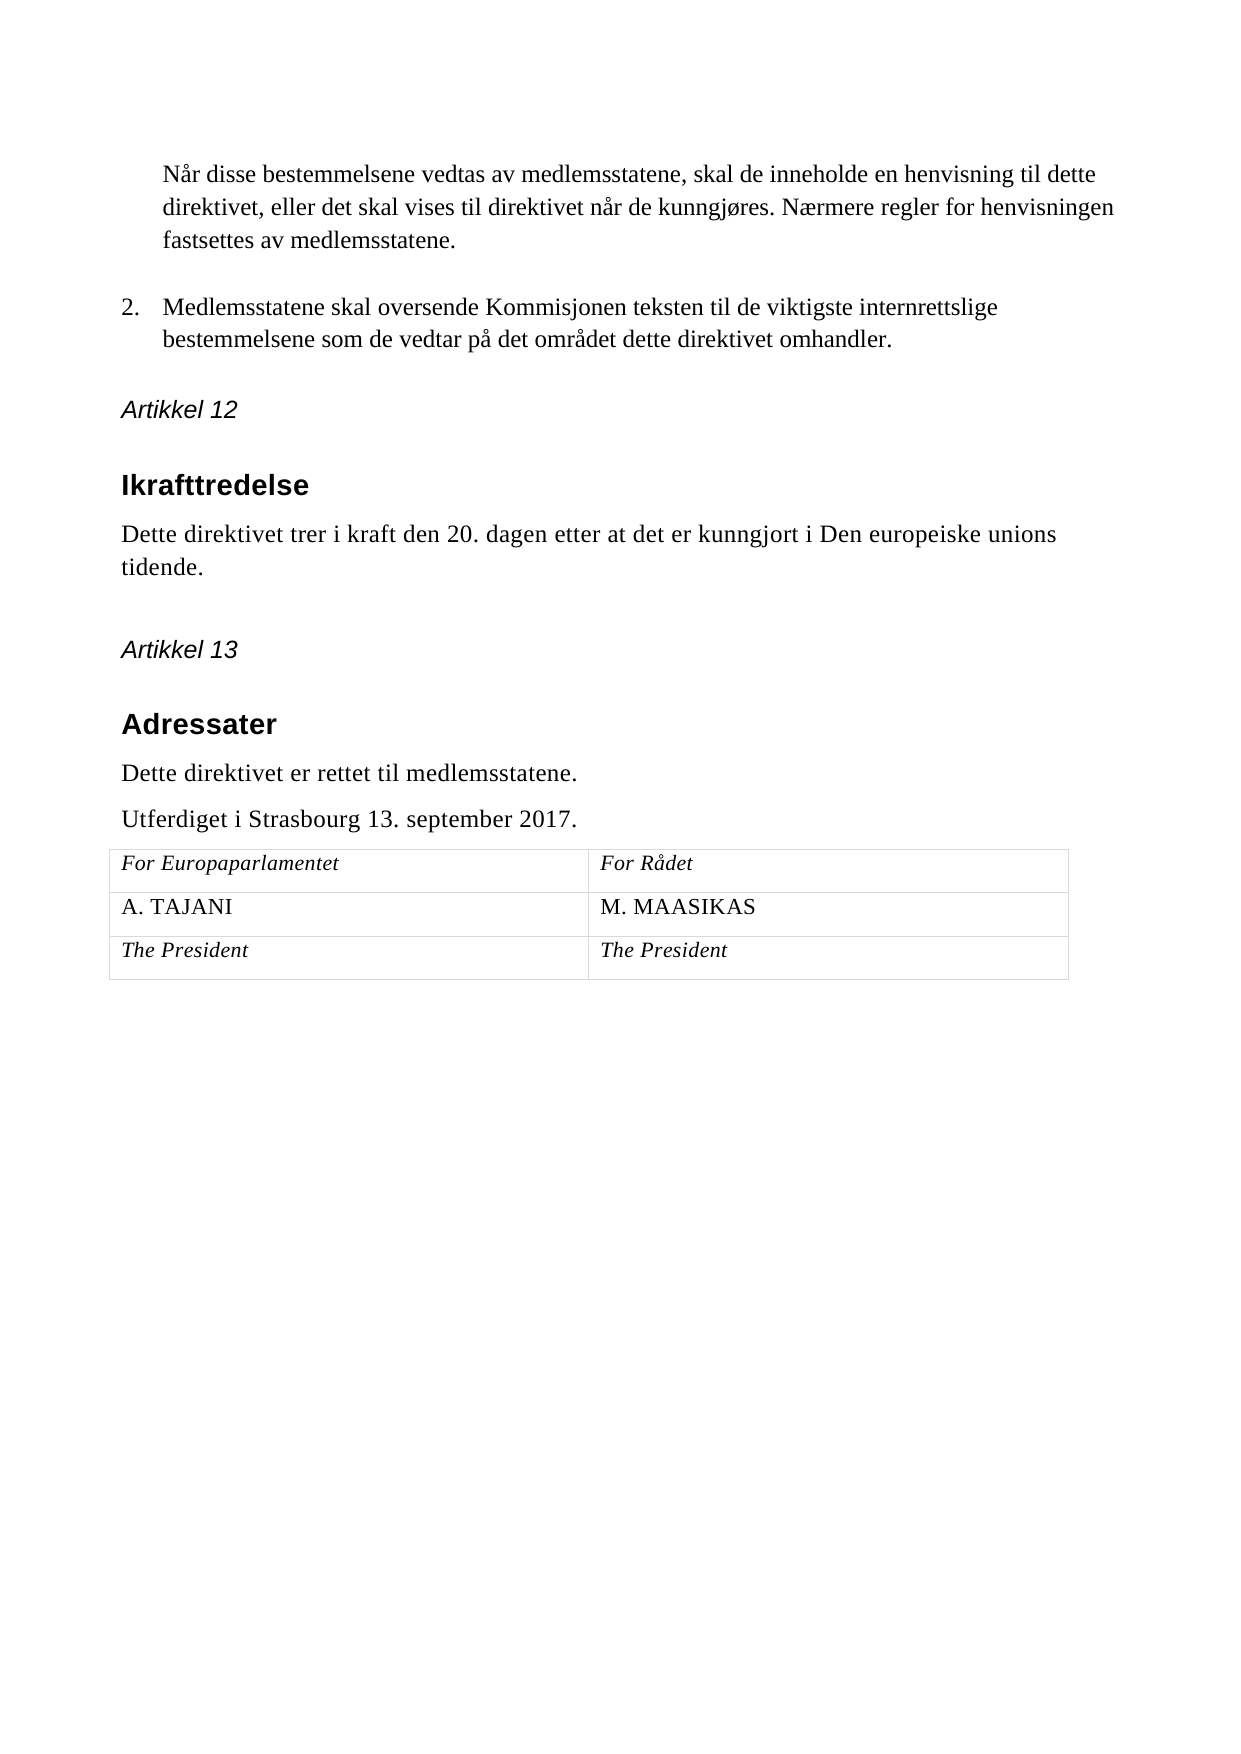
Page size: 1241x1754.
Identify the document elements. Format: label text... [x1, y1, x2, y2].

table_cell The President [110, 937, 588, 979]
subtitle Adressater [121, 707, 1119, 741]
text Artikkel 13 [121, 635, 1119, 663]
table_cell M. MAASIKAS [589, 893, 1068, 936]
text Dette direktivet er rettet til medlemsstatene. [121, 758, 1119, 787]
list Når disse bestemmelsene vedtas av medlemsstatene, skal de inneholde en henvisning til dette direktivet, eller det skal vises til direktivet når de kunngjøres. Nærmere regler for henvisningen fastsettes av medlemsstatene. [162, 159, 1119, 287]
subtitle Ikrafttredelse [121, 468, 1119, 501]
text Dette direktivet trer i kraft den 20. dagen etter at det er kunngjort i Den europeiske unions tidende. [121, 519, 1119, 580]
text Utferdiget i Strasbourg 13. september 2017. [121, 804, 1119, 832]
table_cell A. TAJANI [110, 893, 588, 936]
table_header For Europaparlamentet [110, 850, 588, 892]
table_cell The President [589, 937, 1068, 979]
table_header For Rådet [589, 850, 1068, 892]
list 2. Medlemsstatene skal oversende Kommisjonen teksten til de viktigste internrettslige bestemmelsene som de vedtar på det området dette direktivet omhandler. [121, 292, 1119, 353]
text Artikkel 12 [121, 395, 1119, 424]
